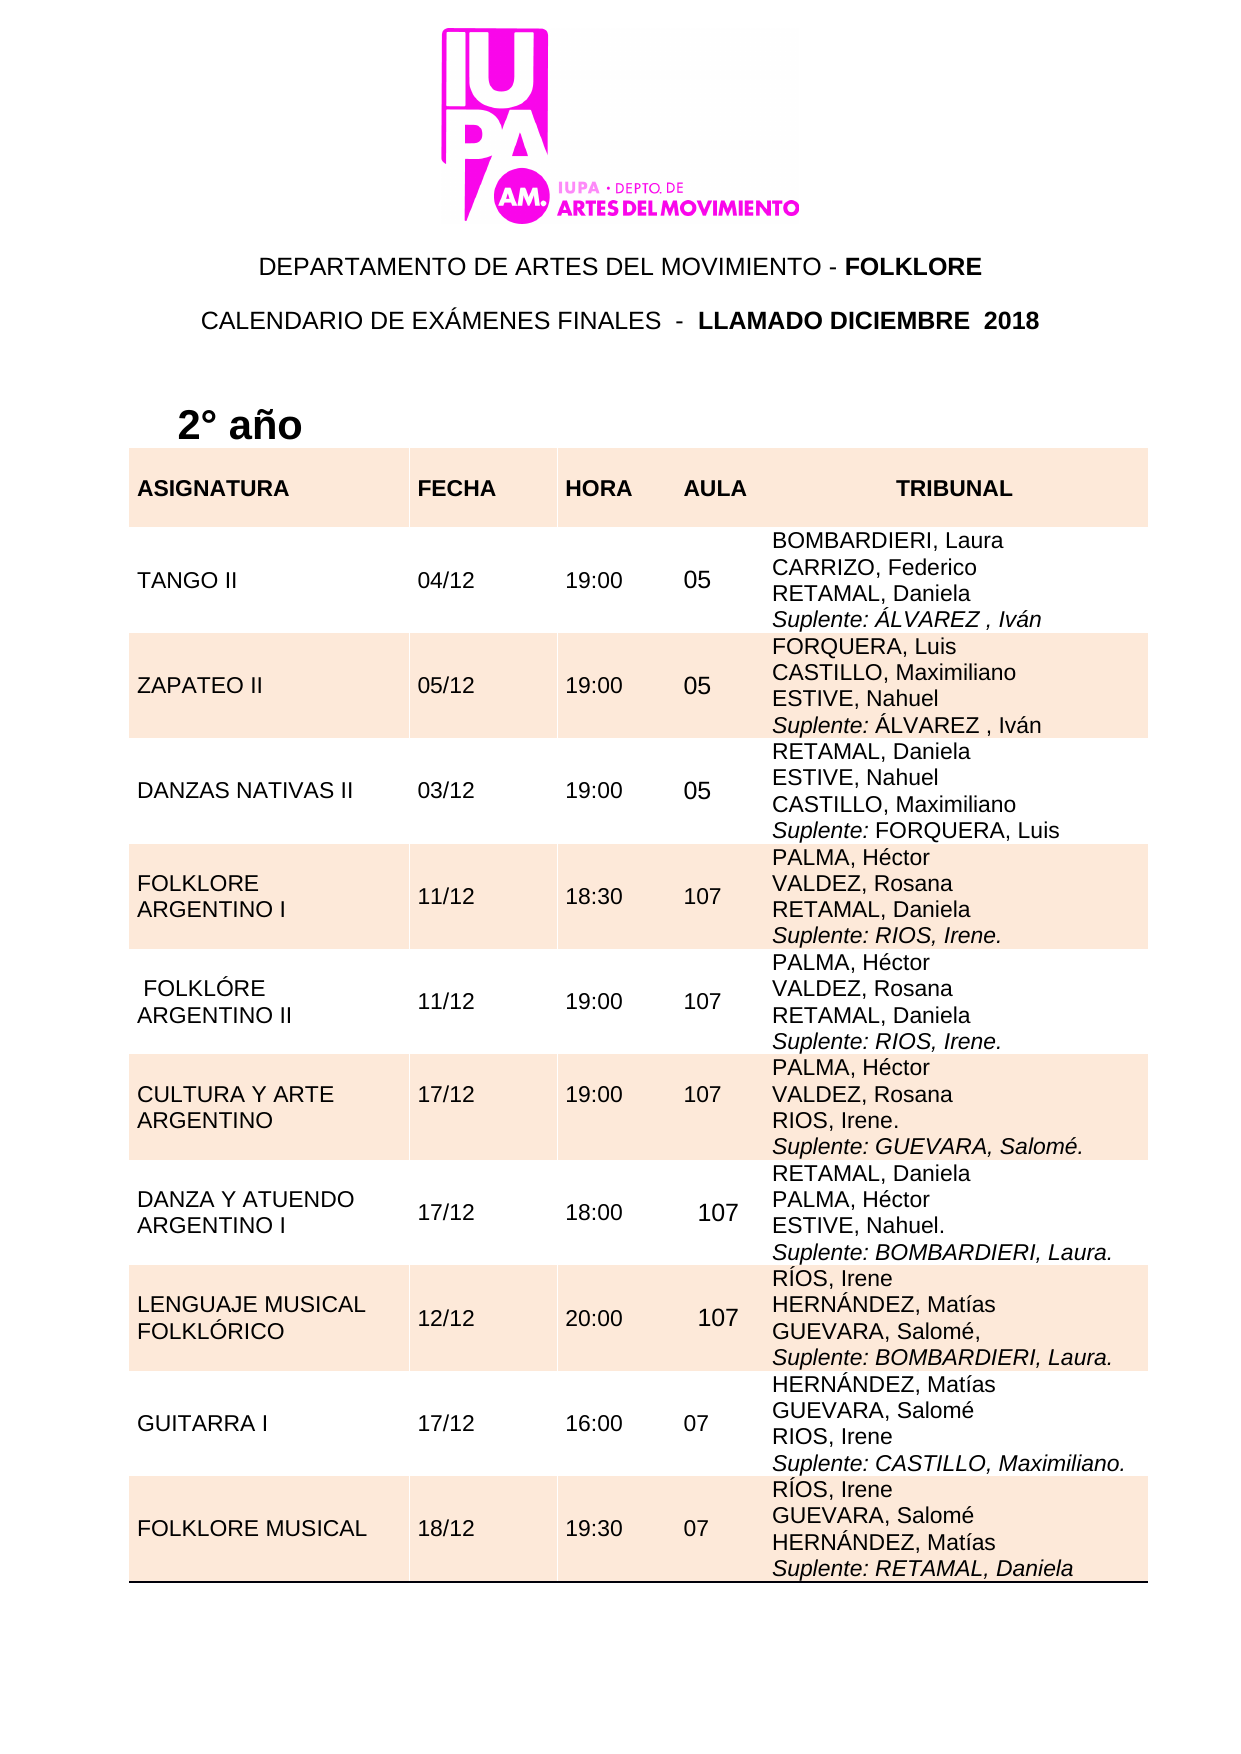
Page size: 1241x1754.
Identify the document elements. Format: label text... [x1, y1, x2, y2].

table_cell 12/12 [410, 1265, 557, 1371]
table_cell 05 [676, 738, 764, 843]
table_cell RETAMAL, Daniela ESTIVE, Nahuel CASTILLO, Maximiliano Suplente: FORQUERA, Luis [764, 738, 1148, 843]
table_cell 05 [676, 527, 764, 633]
picture [441, 28, 799, 224]
table_cell 19:00 [558, 633, 676, 738]
table_cell 107 [676, 844, 764, 949]
table_cell 11/12 [410, 844, 557, 949]
table_cell 19:00 [558, 949, 676, 1054]
text DEPARTAMENTO DE ARTES DEL MOVIMIENTO - FOLKLORE [177, 252, 1063, 281]
table_cell 17/12 [410, 1371, 557, 1476]
table_cell 19:00 [558, 738, 676, 843]
table_cell FOLKLÓRE ARGENTINO II [129, 949, 409, 1054]
table_header FECHA [410, 448, 557, 527]
table_cell 11/12 [410, 949, 557, 1054]
table_cell LENGUAJE MUSICAL FOLKLÓRICO [129, 1265, 409, 1371]
table_cell 19:00 [558, 1054, 676, 1160]
table_cell 07 [676, 1476, 764, 1581]
table_header HORA [558, 448, 676, 527]
table_header AULA [676, 448, 764, 527]
text 2° año [177, 400, 1063, 448]
table_cell 19:00 [558, 527, 676, 633]
table_cell 05 [676, 633, 764, 738]
table_cell PALMA, Héctor VALDEZ, Rosana RIOS, Irene. Suplente: GUEVARA, Salomé. [764, 1054, 1148, 1160]
table_cell 20:00 [558, 1265, 676, 1371]
table_cell CULTURA Y ARTE ARGENTINO [129, 1054, 409, 1160]
table_header ASIGNATURA [129, 448, 409, 527]
table_cell 16:00 [558, 1371, 676, 1476]
table_cell 18:00 [558, 1160, 676, 1265]
table_cell 17/12 [410, 1054, 557, 1160]
table_cell GUITARRA I [129, 1371, 409, 1476]
table_cell TANGO II [129, 527, 409, 633]
table_cell 18/12 [410, 1476, 557, 1581]
table_cell 19:30 [558, 1476, 676, 1581]
table_cell 17/12 [410, 1160, 557, 1265]
table_cell DANZAS NATIVAS II [129, 738, 409, 843]
table_cell PALMA, Héctor VALDEZ, Rosana RETAMAL, Daniela Suplente: RIOS, Irene. [764, 949, 1148, 1054]
table_cell 03/12 [410, 738, 557, 843]
table_cell 05/12 [410, 633, 557, 738]
table_cell FOLKLORE ARGENTINO I [129, 844, 409, 949]
table_cell FORQUERA, Luis CASTILLO, Maximiliano ESTIVE, Nahuel Suplente: ÁLVAREZ , Iván [764, 633, 1148, 738]
table_cell BOMBARDIERI, Laura CARRIZO, Federico RETAMAL, Daniela Suplente: ÁLVAREZ , Iván [764, 527, 1148, 633]
text CALENDARIO DE EXÁMENES FINALES - LLAMADO DICIEMBRE 2018 [177, 306, 1063, 334]
table_cell 07 [676, 1371, 764, 1476]
table_cell FOLKLORE MUSICAL [129, 1476, 409, 1581]
table_cell RETAMAL, Daniela PALMA, Héctor ESTIVE, Nahuel. Suplente: BOMBARDIERI, Laura. [764, 1160, 1148, 1265]
table_cell HERNÁNDEZ, Matías GUEVARA, Salomé RIOS, Irene Suplente: CASTILLO, Maximiliano. [764, 1371, 1148, 1476]
table_cell 04/12 [410, 527, 557, 633]
table_cell 107 [676, 949, 764, 1054]
table_cell ZAPATEO II [129, 633, 409, 738]
table_cell DANZA Y ATUENDO ARGENTINO I [129, 1160, 409, 1265]
table_cell RÍOS, Irene HERNÁNDEZ, Matías GUEVARA, Salomé, Suplente: BOMBARDIERI, Laura. [764, 1265, 1148, 1371]
table_cell 107 [676, 1160, 764, 1265]
table_cell 107 [676, 1054, 764, 1160]
table_cell PALMA, Héctor VALDEZ, Rosana RETAMAL, Daniela Suplente: RIOS, Irene. [764, 844, 1148, 949]
table_cell 18:30 [558, 844, 676, 949]
table_cell RÍOS, Irene GUEVARA, Salomé HERNÁNDEZ, Matías Suplente: RETAMAL, Daniela [764, 1476, 1148, 1581]
table_header TRIBUNAL [764, 448, 1148, 527]
table_cell 107 [676, 1265, 764, 1371]
